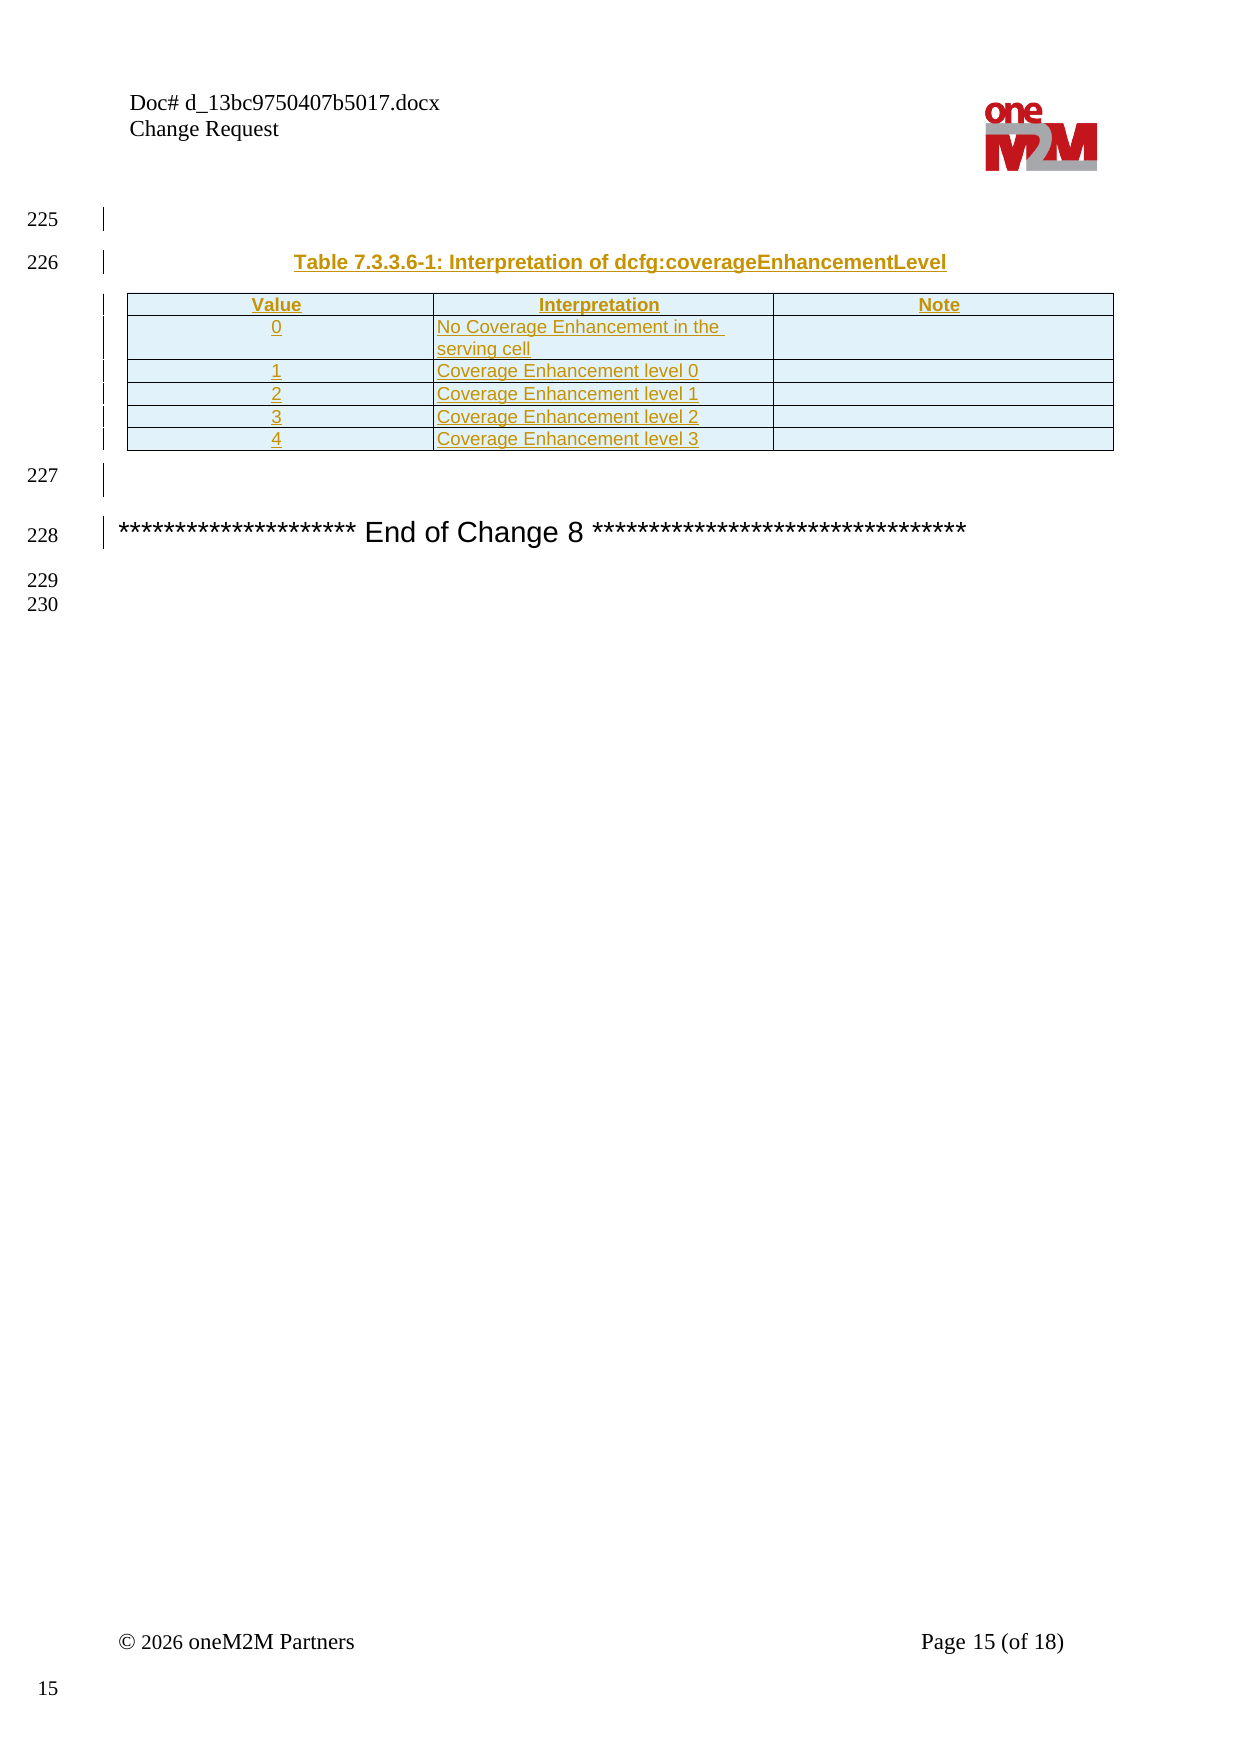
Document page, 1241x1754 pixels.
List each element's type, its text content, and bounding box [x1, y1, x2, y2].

subtitle ********************* End of Change 8 ********************************* [118, 516, 1122, 549]
picture [971, 88, 1111, 186]
